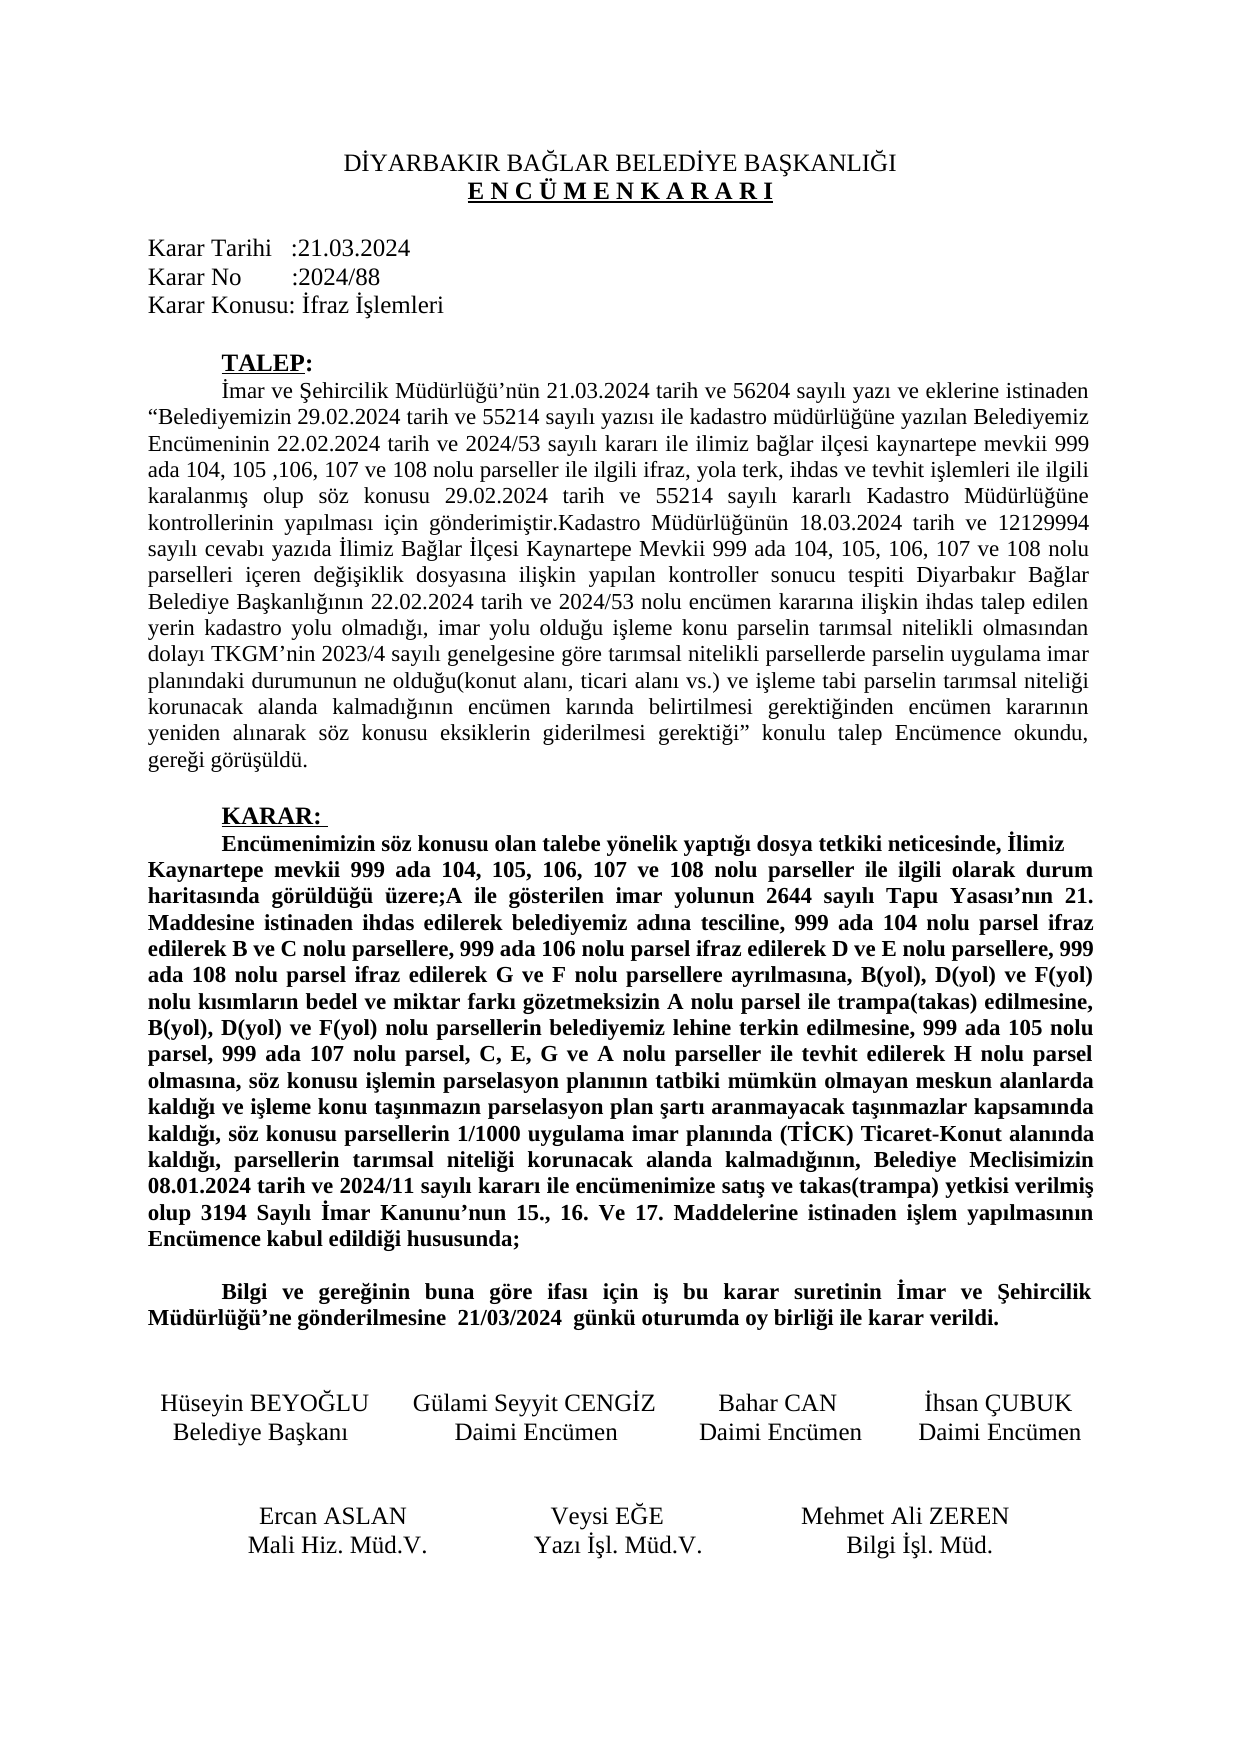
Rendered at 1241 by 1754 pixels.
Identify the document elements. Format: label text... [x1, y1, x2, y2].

text Kaynartepe mevkii 999 ada 104, 105, 106, 107 ve 108 nolu parseller ile ilgili olarak durum haritasında görüldüğü üzere;A ile gösterilen imar yolunun 2644 sayılı Tapu Yasası’nın 21. Maddesine istinaden ihdas edilerek belediyemiz adına tesciline, 999 ada 104 nolu parsel ifraz edilerek B ve C nolu parsellere, 999 ada 106 nolu parsel ifraz edilerek D ve E nolu parsellere, 999 ada 108 nolu parsel ifraz edilerek G ve F nolu parsellere ayrılmasına, B(yol), D(yol) ve F(yol) nolu kısımların bedel ve miktar farkı gözetmeksizin A nolu parsel ile trampa(takas) edilmesine, B(yol), D(yol) ve F(yol) nolu parsellerin belediyemiz lehine terkin edilmesine, 999 ada 105 nolu parsel, 999 ada 107 nolu parsel, C, E, G ve A nolu parseller ile tevhit edilerek H nolu parsel olmasına, söz konusu işlemin parselasyon planının tatbiki mümkün olmayan meskun alanlarda kaldığı ve işleme konu taşınmazın parselasyon plan şartı aranmayacak taşınmazlar kapsamında kaldığı, söz konusu parsellerin 1/1000 uygulama imar planında (TİCK) Ticaret-Konut alanında kaldığı, parsellerin tarımsal niteliği korunacak alanda kalmadığının, Belediye Meclisimizin 08.01.2024 tarih ve 2024/11 sayılı kararı ile encümenimize satış ve takas(trampa) yetkisi verilmiş olup 3194 Sayılı İmar Kanunu’nun 15., 16. Ve 17. Maddelerine istinaden işlem yapılmasının Encümence kabul edildiği hususunda; [148, 856, 1095, 1251]
text İmar ve Şehircilik Müdürlüğü’nün 21.03.2024 tarih ve 56204 sayılı yazı ve eklerine istinaden “Belediyemizin 29.02.2024 tarih ve 55214 sayılı yazısı ile kadastro müdürlüğüne yazılan Belediyemiz Encümeninin 22.02.2024 tarih ve 2024/53 sayılı kararı ile ilimiz bağlar ilçesi kaynartepe mevkii 999 ada 104, 105 ,106, 107 ve 108 nolu parseller ile ilgili ifraz, yola terk, ihdas ve tevhit işlemleri ile ilgili karalanmış olup söz konusu 29.02.2024 tarih ve 55214 sayılı kararlı Kadastro Müdürlüğüne kontrollerinin yapılması için gönderimiştir.Kadastro Müdürlüğünün 18.03.2024 tarih ve 12129994 sayılı cevabı yazıda İlimiz Bağlar İlçesi Kaynartepe Mevkii 999 ada 104, 105, 106, 107 ve 108 nolu parselleri içeren değişiklik dosyasına ilişkin yapılan kontroller sonucu tespiti Diyarbakır Bağlar Belediye Başkanlığının 22.02.2024 tarih ve 2024/53 nolu encümen kararına ilişkin ihdas talep edilen yerin kadastro yolu olmadığı, imar yolu olduğu işleme konu parselin tarımsal nitelikli olmasından dolayı TKGM’nin 2023/4 sayılı genelgesine göre tarımsal nitelikli parsellerde parselin uygulama imar planındaki durumunun ne olduğu(konut alanı, ticari alanı vs.) ve işleme tabi parselin tarımsal niteliği korunacak alanda kalmadığının encümen karında belirtilmesi gerektiğinden encümen kararının yeniden alınarak söz konusu eksiklerin giderilmesi gerektiği” konulu talep Encümence okundu, gereği görüşüldü. [148, 377, 1090, 772]
text E N C Ü M E N K A R A R I [148, 176, 1093, 205]
text Karar No :2024/88 [148, 262, 1093, 291]
text Encümenimizin söz konusu olan talebe yönelik yaptığı dosya tetkiki neticesinde, İlimiz [148, 830, 1095, 856]
text Hüseyin BEYOĞLU Gülami Seyyit CENGİZ Bahar CAN İhsan ÇUBUK [148, 1388, 1093, 1417]
text DİYARBAKIR BAĞLAR BELEDİYE BAŞKANLIĞI [148, 148, 1093, 176]
text Karar Tarihi :21.03.2024 [148, 233, 1093, 262]
text Ercan ASLAN Veysi EĞE Mehmet Ali ZEREN Mali Hiz. Müd.V. Yazı İşl. Müd.V. Bilgi İşl. Müd. [148, 1501, 1093, 1559]
text TALEP: [148, 348, 1090, 377]
text KARAR: [148, 801, 1093, 830]
text Karar Konusu: İfraz İşlemleri [148, 291, 1093, 319]
text Bilgi ve gereğinin buna göre ifası için iş bu karar suretinin İmar ve Şehircilik Müdürlüğü’ne gönderilmesine 21/03/2024 günkü oturumda oy birliği ile karar verildi. [148, 1278, 1093, 1330]
text Belediye Başkanı Daimi Encümen Daimi Encümen Daimi Encümen [148, 1417, 1093, 1445]
